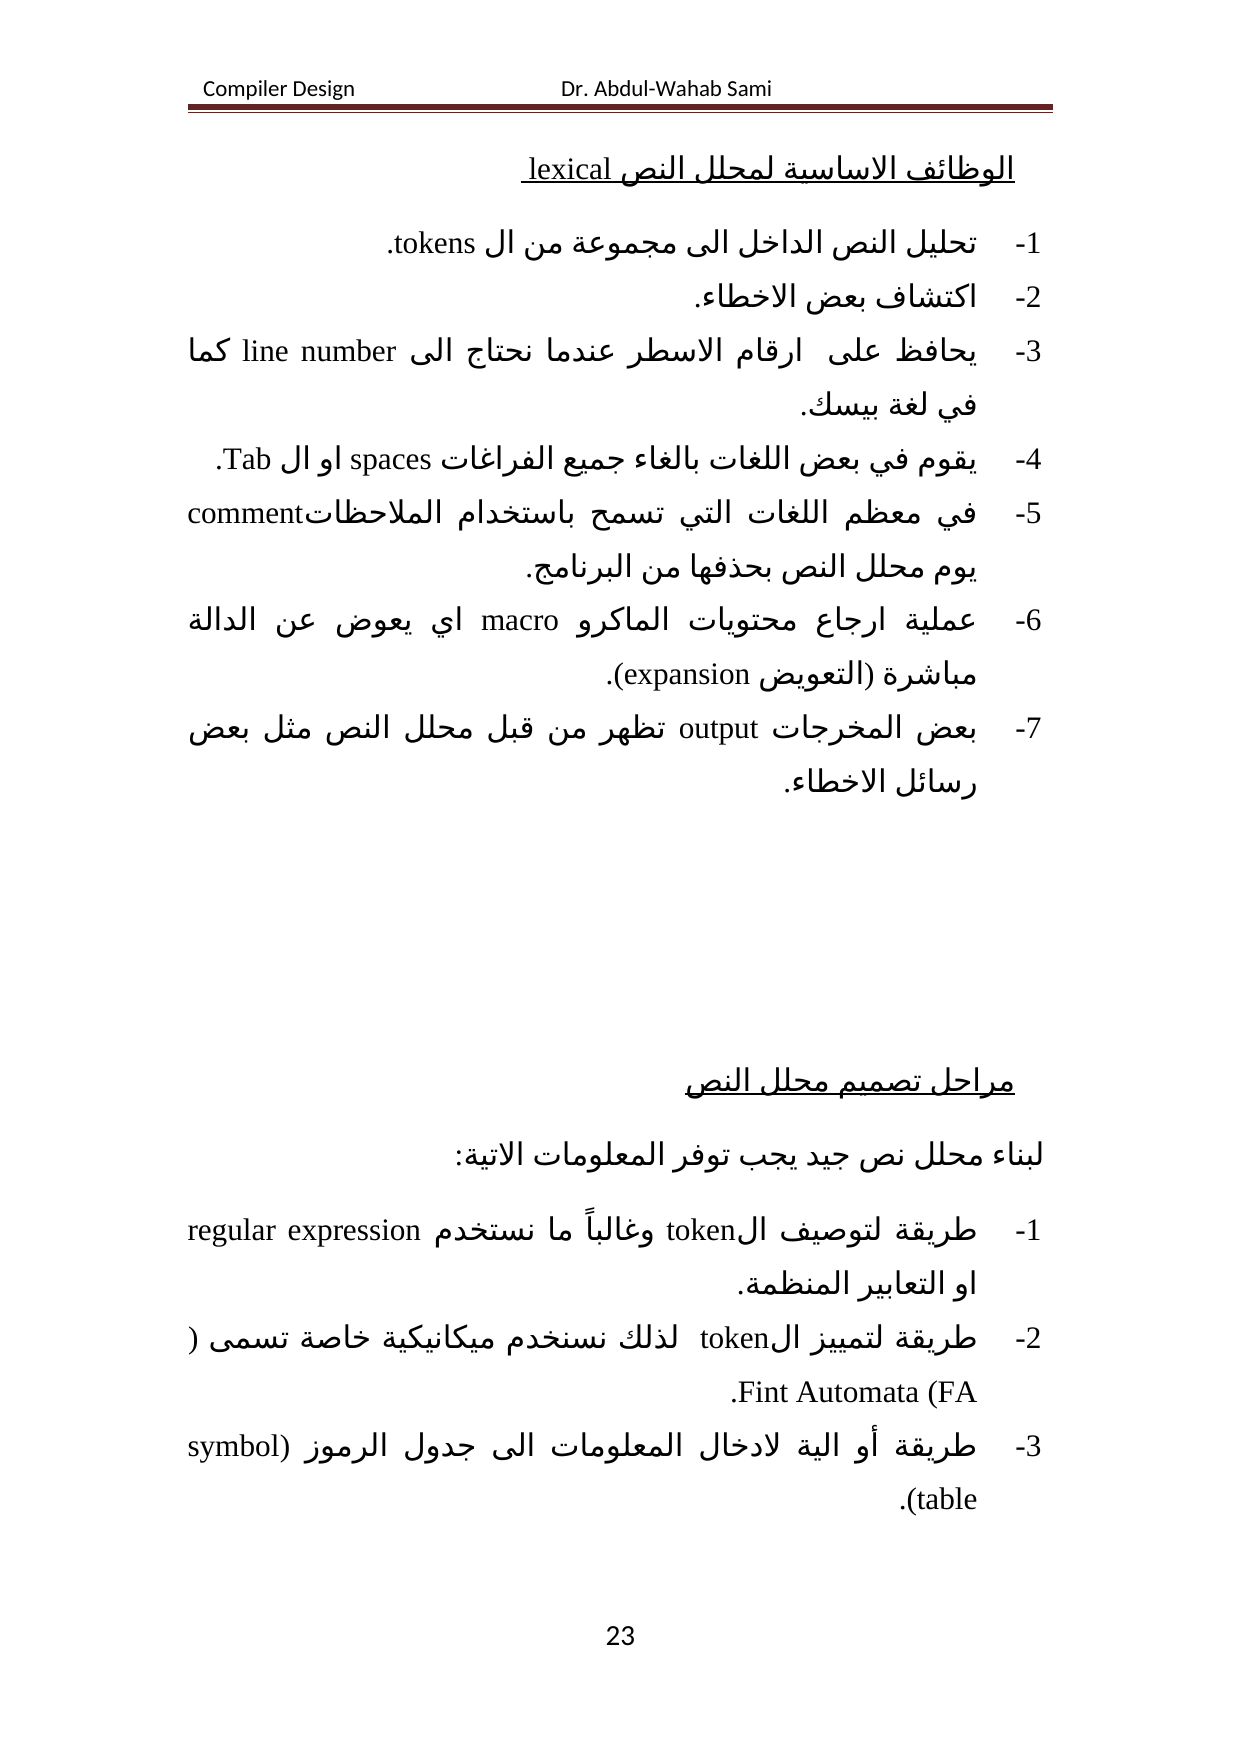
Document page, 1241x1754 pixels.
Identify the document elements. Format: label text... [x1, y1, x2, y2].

list طريقة لتمييز الtoken لذلك نسنخدم ميكانيكية خاصة تسمى (FA) Fint Automata. [187, 1319, 1015, 1409]
text لبناء محلل نص جيد يجب توفر المعلومات الاتية: [187, 1137, 1053, 1173]
text مراحل تصميم محلل النص [187, 1062, 1015, 1098]
list يقوم في بعض اللغات بالغاء جميع الفراغات spaces او ال Tab. [187, 440, 1015, 476]
list يحافظ على ارقام الاسطر عندما نحتاج الى line number كما في لغة بيسك. [187, 332, 1015, 422]
list اكتشاف بعض الاخطاء. [187, 278, 1015, 314]
text الوظائف الاساسية لمحلل النص lexical [187, 150, 1015, 186]
list بعض المخرجات output تظهر من قبل محلل النص مثل بعض رسائل الاخطاء. [187, 709, 1015, 799]
list تحليل النص الداخل الى مجموعة من ال tokens. [187, 225, 1015, 261]
list طريقة أو الية لادخال المعلومات الى جدول الرموز (symbol table). [187, 1427, 1015, 1517]
list طريقة لتوصيف الtoken وغالباً ما نستخدم regular expression او التعابير المنظمة. [187, 1211, 1015, 1301]
list في معظم اللغات التي تسمح باستخدام الملاحظاتcomment يوم محلل النص بحذفها من البرنامج. [187, 494, 1015, 584]
list عملية ارجاع محتويات الماكرو macro اي يعوض عن الدالة مباشرة (التعويض expansion). [187, 602, 1015, 691]
